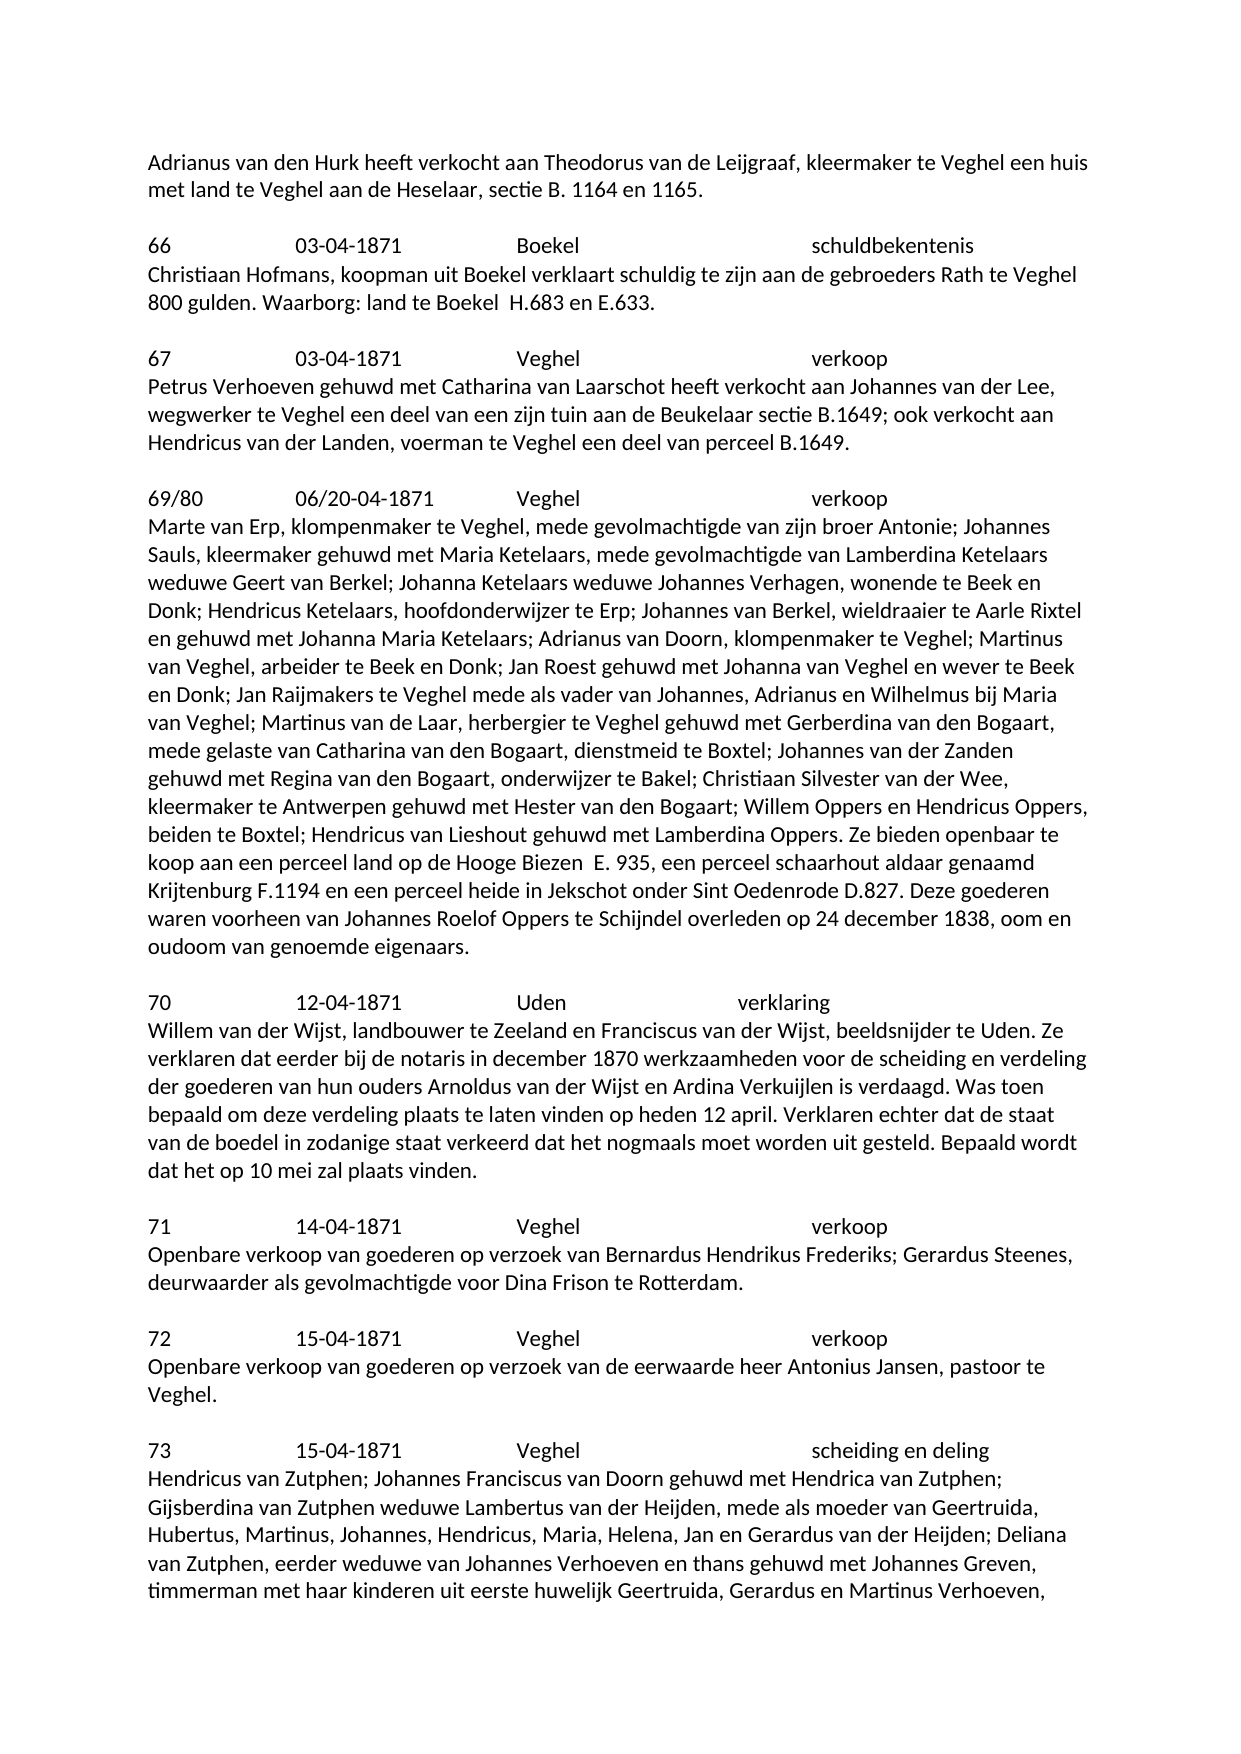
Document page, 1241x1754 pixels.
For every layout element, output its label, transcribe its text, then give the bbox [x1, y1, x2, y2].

text 73 15-04-1871 Veghel scheiding en deling [148, 1437, 1093, 1464]
text 71 14-04-1871 Veghel verkoop [148, 1212, 1093, 1240]
text 72 15-04-1871 Veghel verkoop [148, 1324, 1093, 1352]
text Openbare verkoop van goederen op verzoek van Bernardus Hendrikus Frederiks; Gerardus Steenes, deurwaarder als gevolmachtigde voor Dina Frison te Rotterdam. [148, 1240, 1093, 1296]
text Christiaan Hofmans, koopman uit Boekel verklaart schuldig te zijn aan de gebroeders Rath te Veghel 800 gulden. Waarborg: land te Boekel H.683 en E.633. [148, 260, 1093, 316]
text 70 12-04-1871 Uden verklaring [148, 988, 1093, 1016]
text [148, 1464, 1093, 1605]
text Adrianus van den Hurk heeft verkocht aan Theodorus van de Leijgraaf, kleermaker te Veghel een huis met land te Veghel aan de Heselaar, sectie B. 1164 en 1165. [148, 148, 1093, 204]
text Marte van Erp, klompenmaker te Veghel, mede gevolmachtigde van zijn broer Antonie; Johannes Sauls, kleermaker gehuwd met Maria Ketelaars, mede gevolmachtigde van Lamberdina Ketelaars weduwe Geert van Berkel; Johanna Ketelaars weduwe Johannes Verhagen, wonende te Beek en Donk; Hendricus Ketelaars, hoofdonderwijzer te Erp; Johannes van Berkel, wieldraaier te Aarle Rixtel en gehuwd met Johanna Maria Ketelaars; Adrianus van Doorn, klompenmaker te Veghel; Martinus van Veghel, arbeider te Beek en Donk; Jan Roest gehuwd met Johanna van Veghel en wever te Beek en Donk; Jan Raijmakers te Veghel mede als vader van Johannes, Adrianus en Wilhelmus bij Maria van Veghel; Martinus van de Laar, herbergier te Veghel gehuwd met Gerberdina van den Bogaart, mede gelaste van Catharina van den Bogaart, dienstmeid te Boxtel; Johannes van der Zanden gehuwd met Regina van den Bogaart, onderwijzer te Bakel; Christiaan Silvester van der Wee, kleermaker te Antwerpen gehuwd met Hester van den Bogaart; Willem Oppers en Hendricus Oppers, beiden te Boxtel; Hendricus van Lieshout gehuwd met Lamberdina Oppers. Ze bieden openbaar te koop aan een perceel land op de Hooge Biezen E. 935, een perceel schaarhout aldaar genaamd Krijtenburg F.1194 en een perceel heide in Jekschot onder Sint Oedenrode D.827. Deze goederen waren voorheen van Johannes Roelof Oppers te Schijndel overleden op 24 december 1838, oom en oudoom van genoemde eigenaars. [148, 512, 1093, 960]
text Petrus Verhoeven gehuwd met Catharina van Laarschot heeft verkocht aan Johannes van der Lee, wegwerker te Veghel een deel van een zijn tuin aan de Beukelaar sectie B.1649; ook verkocht aan Hendricus van der Landen, voerman te Veghel een deel van perceel B.1649. [148, 372, 1093, 456]
text Openbare verkoop van goederen op verzoek van de eerwaarde heer Antonius Jansen, pastoor te Veghel. [148, 1352, 1093, 1408]
text 69/80 06/20-04-1871 Veghel verkoop [148, 484, 1093, 512]
text 67 03-04-1871 Veghel verkoop [148, 344, 1093, 372]
text 66 03-04-1871 Boekel schuldbekentenis [148, 232, 1093, 260]
text Willem van der Wijst, landbouwer te Zeeland en Franciscus van der Wijst, beeldsnijder te Uden. Ze verklaren dat eerder bij de notaris in december 1870 werkzaamheden voor de scheiding en verdeling der goederen van hun ouders Arnoldus van der Wijst en Ardina Verkuijlen is verdaagd. Was toen bepaald om deze verdeling plaats te laten vinden op heden 12 april. Verklaren echter dat de staat van de boedel in zodanige staat verkeerd dat het nogmaals moet worden uit gesteld. Bepaald wordt dat het op 10 mei zal plaats vinden. [148, 1016, 1093, 1184]
